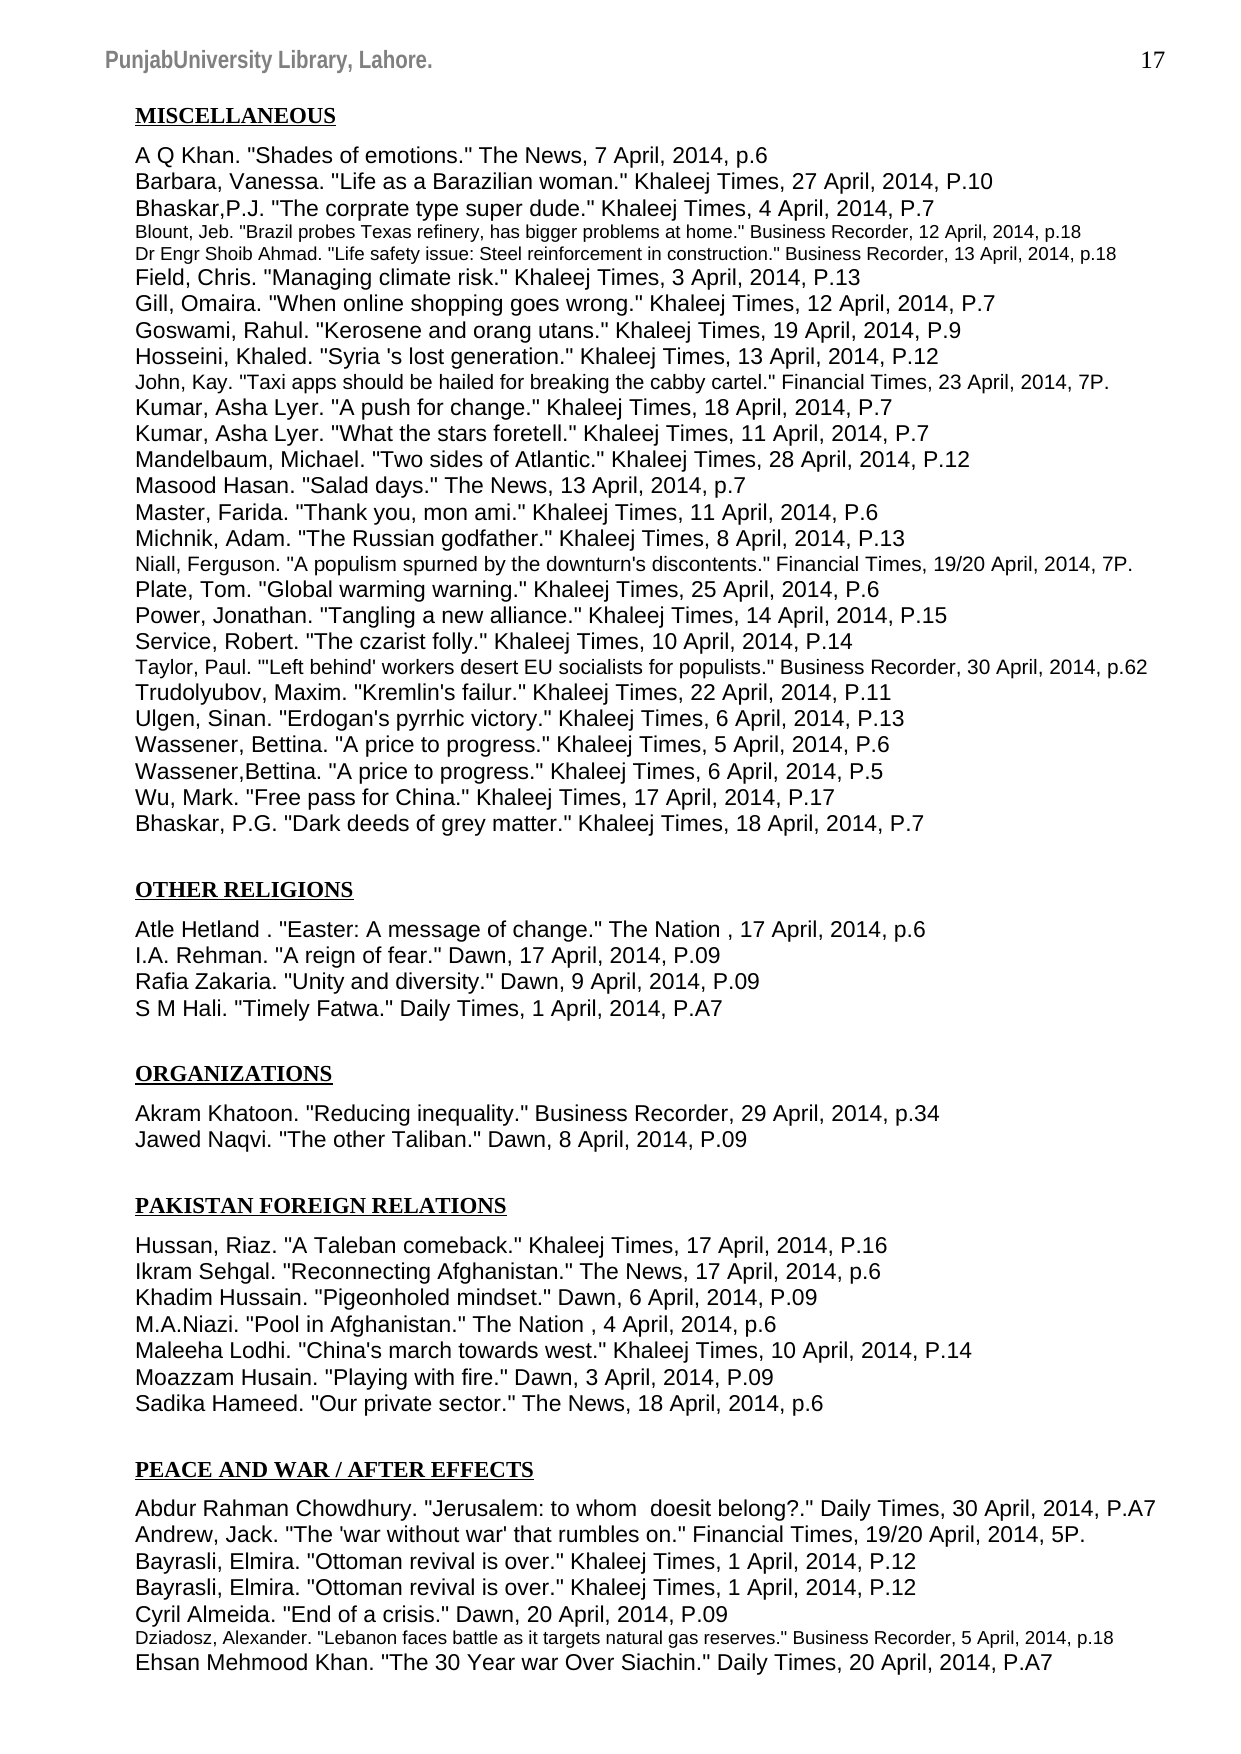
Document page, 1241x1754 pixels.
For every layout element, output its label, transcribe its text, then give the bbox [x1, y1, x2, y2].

table_cell MISCELLANEOUS A Q Khan. "Shades of emotions." The News, 7 April, 2014, p.6 Barbara, Vanessa. "Life as a Barazilian woman." Khaleej Times, 27 April, 2014, P.10 Bhaskar,P.J. "The corprate type super dude." Khaleej Times, 4 April, 2014, P.7 Blount, Jeb. "Brazil probes Texas refinery, has bigger problems at home." Business Recorder, 12 April, 2014, p.18 Dr Engr Shoib Ahmad. "Life safety issue: Steel reinforcement in construction." Business Recorder, 13 April, 2014, p.18 Field, Chris. "Managing climate risk." Khaleej Times, 3 April, 2014, P.13 Gill, Omaira. "When online shopping goes wrong." Khaleej Times, 12 April, 2014, P.7 Goswami, Rahul. "Kerosene and orang utans." Khaleej Times, 19 April, 2014, P.9 Hosseini, Khaled. "Syria 's lost generation." Khaleej Times, 13 April, 2014, P.12 John, Kay. "Taxi apps should be hailed for breaking the cabby cartel." Financial Times, 23 April, 2014, 7P. Kumar, Asha Lyer. "A push for change." Khaleej Times, 18 April, 2014, P.7 Kumar, Asha Lyer. "What the stars foretell." Khaleej Times, 11 April, 2014, P.7 Mandelbaum, Michael. "Two sides of Atlantic." Khaleej Times, 28 April, 2014, P.12 Masood Hasan. "Salad days." The News, 13 April, 2014, p.7 Master, Farida. "Thank you, mon ami." Khaleej Times, 11 April, 2014, P.6 Michnik, Adam. "The Russian godfather." Khaleej Times, 8 April, 2014, P.13 Niall, Ferguson. "A populism spurned by the downturn's discontents." Financial Times, 19/20 April, 2014, 7P. Plate, Tom. "Global warming warning." Khaleej Times, 25 April, 2014, P.6 Power, Jonathan. "Tangling a new alliance." Khaleej Times, 14 April, 2014, P.15 Service, Robert. "The czarist folly." Khaleej Times, 10 April, 2014, P.14 Taylor, Paul. "'Left behind' workers desert EU socialists for populists." Business Recorder, 30 April, 2014, p.62 Trudolyubov, Maxim. "Kremlin's failur." Khaleej Times, 22 April, 2014, P.11 Ulgen, Sinan. "Erdogan's pyrrhic victory." Khaleej Times, 6 April, 2014, P.13 Wassener, Bettina. "A price to progress." Khaleej Times, 5 April, 2014, P.6 Wassener,Bettina. "A price to progress." Khaleej Times, 6 April, 2014, P.5 Wu, Mark. "Free pass for China." Khaleej Times, 17 April, 2014, P.17 Bhaskar, P.G. "Dark deeds of grey matter." Khaleej Times, 18 April, 2014, P.7 [124, 103, 1174, 876]
table_cell ORGANIZATIONS Akram Khatoon. "Reducing inequality." Business Recorder, 29 April, 2014, p.34 Jawed Naqvi. "The other Taliban." Dawn, 8 April, 2014, P.09 [124, 1061, 1174, 1192]
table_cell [124, 1456, 1174, 1675]
table_cell PAKISTAN FOREIGN RELATIONS Hussan, Riaz. "A Taleban comeback." Khaleej Times, 17 April, 2014, P.16 Ikram Sehgal. "Reconnecting Afghanistan." The News, 17 April, 2014, p.6 Khadim Hussain. "Pigeonholed mindset." Dawn, 6 April, 2014, P.09 M.A.Niazi. "Pool in Afghanistan." The Nation , 4 April, 2014, p.6 Maleeha Lodhi. "China's march towards west." Khaleej Times, 10 April, 2014, P.14 Moazzam Husain. "Playing with fire." Dawn, 3 April, 2014, P.09 Sadika Hameed. "Our private sector." The News, 18 April, 2014, p.6 [124, 1192, 1174, 1456]
table_cell OTHER RELIGIONS Atle Hetland . "Easter: A message of change." The Nation , 17 April, 2014, p.6 I.A. Rehman. "A reign of fear." Dawn, 17 April, 2014, P.09 Rafia Zakaria. "Unity and diversity." Dawn, 9 April, 2014, P.09 S M Hali. "Timely Fatwa." Daily Times, 1 April, 2014, P.A7 [124, 876, 1174, 1061]
